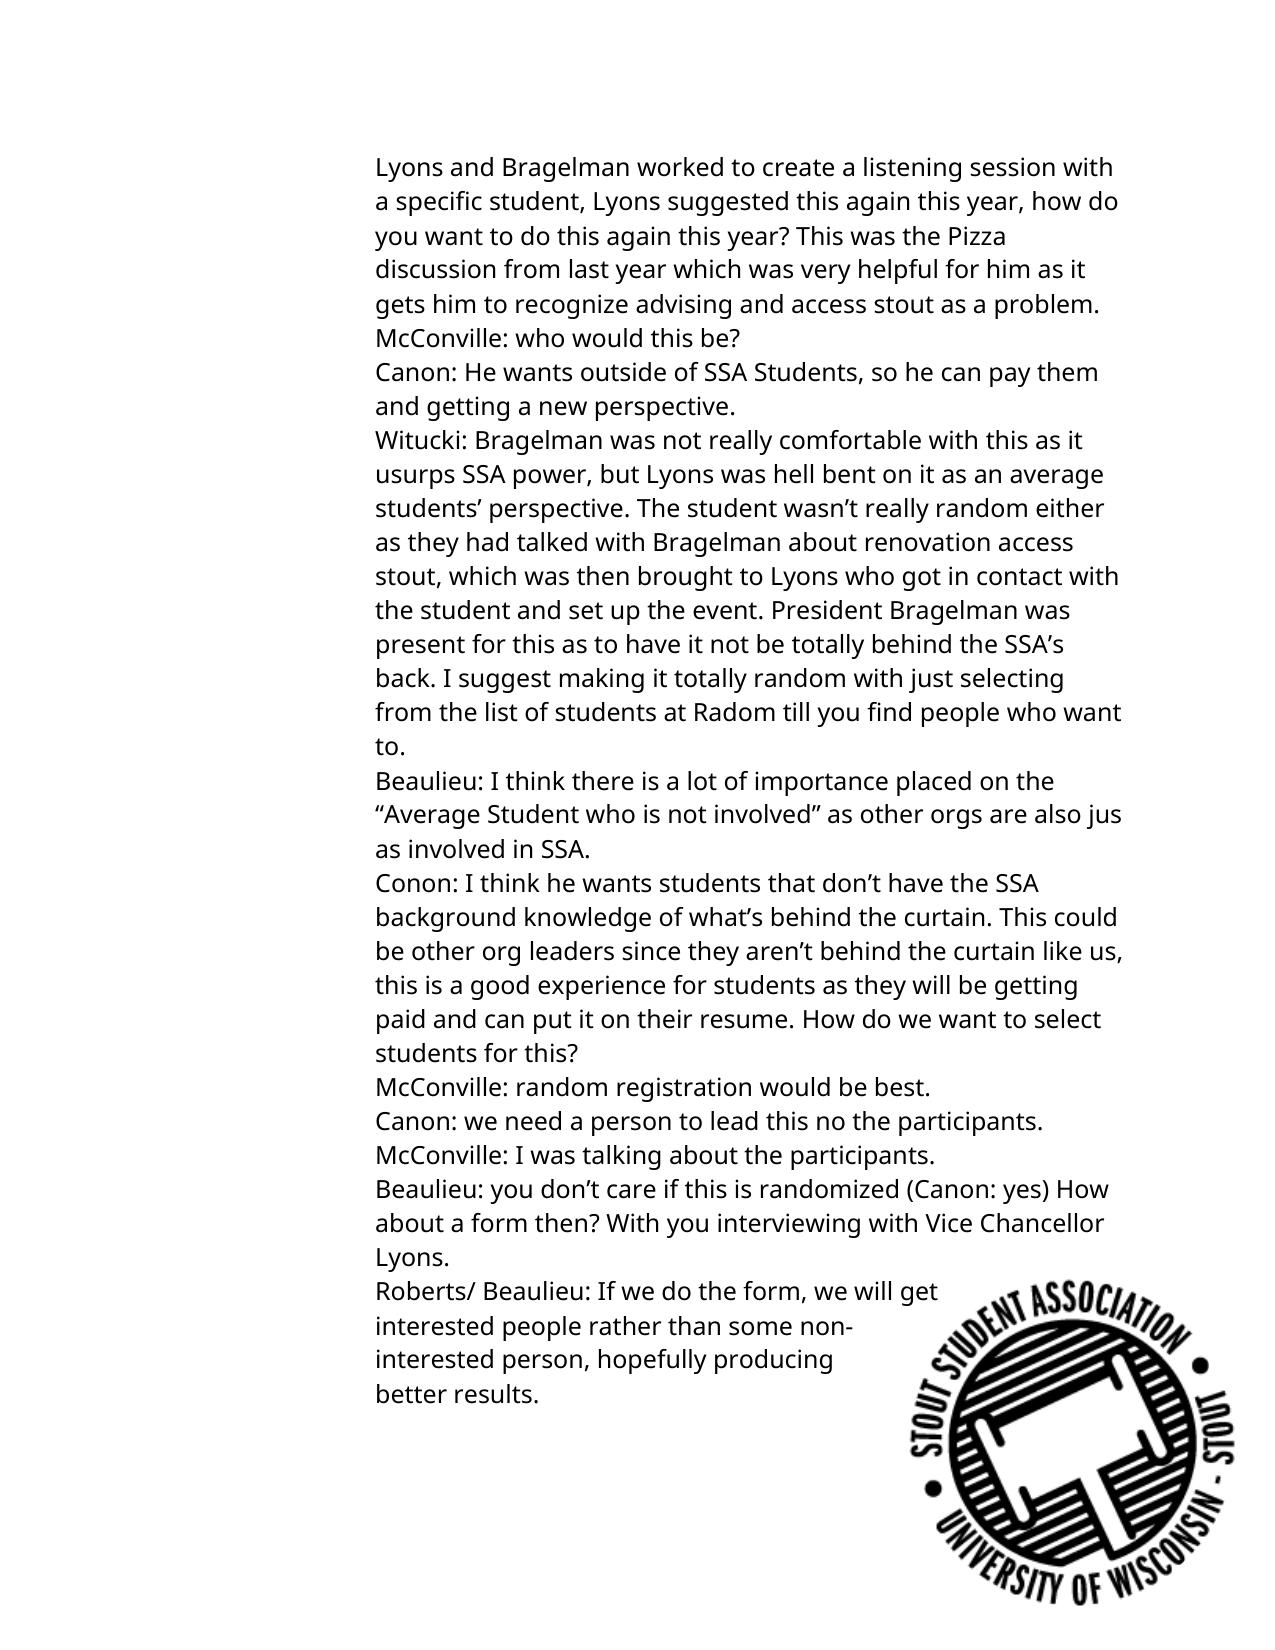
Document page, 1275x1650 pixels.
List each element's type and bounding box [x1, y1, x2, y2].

picture [904, 1275, 1239, 1610]
list [356, 150, 1125, 1410]
